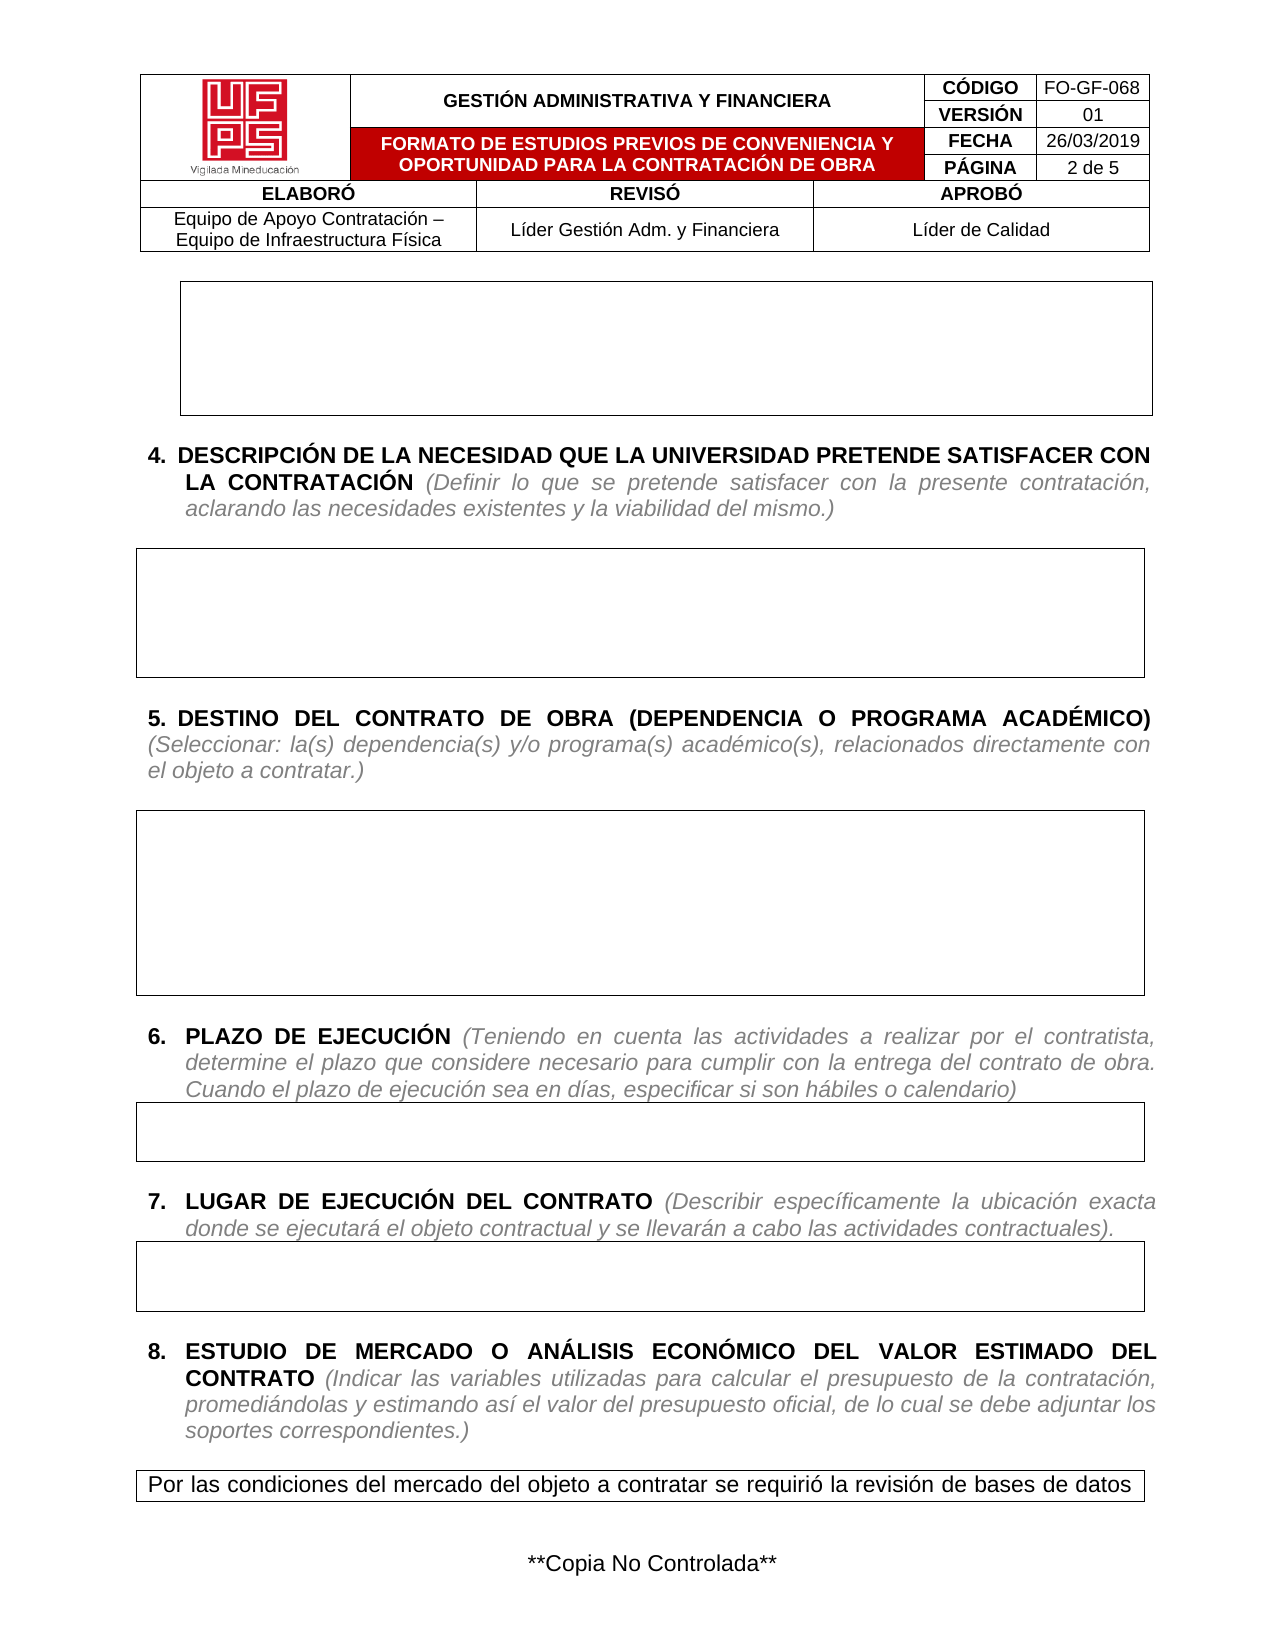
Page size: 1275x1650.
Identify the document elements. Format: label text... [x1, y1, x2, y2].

list DESCRIPCIÓN DE LA NECESIDAD QUE LA UNIVERSIDAD PRETENDE SATISFACER CON LA CONTRATACIÓN (Definir lo que se pretende satisfacer con la presente contratación, aclarando las necesidades existentes y la viabilidad del mismo.) [148, 442, 1152, 521]
picture [186, 75, 305, 180]
list PLAZO DE EJECUCIÓN (Teniendo en cuenta las actividades a realizar por el contratista, determine el plazo que considere necesario para cumplir con la entrega del contrato de obra. Cuando el plazo de ejecución sea en días, especificar si son hábiles o calendario) [148, 1023, 1157, 1102]
list LUGAR DE EJECUCIÓN DEL CONTRATO (Describir específicamente la ubicación exacta donde se ejecutará el objeto contractual y se llevarán a cabo las actividades contractuales). [148, 1188, 1157, 1241]
list DESTINO DEL CONTRATO DE OBRA (DEPENDENCIA O PROGRAMA ACADÉMICO) (Seleccionar: la(s) dependencia(s) y/o programa(s) académico(s), relacionados directamente con el objeto a contratar.) [148, 704, 1152, 783]
list ESTUDIO DE MERCADO O ANÁLISIS ECONÓMICO DEL VALOR ESTIMADO DEL CONTRATO (Indicar las variables utilizadas para calcular el presupuesto de la contratación, promediándolas y estimando así el valor del presupuesto oficial, de lo cual se debe adjuntar los soportes correspondientes.) [148, 1338, 1157, 1444]
table_header [137, 811, 1144, 995]
